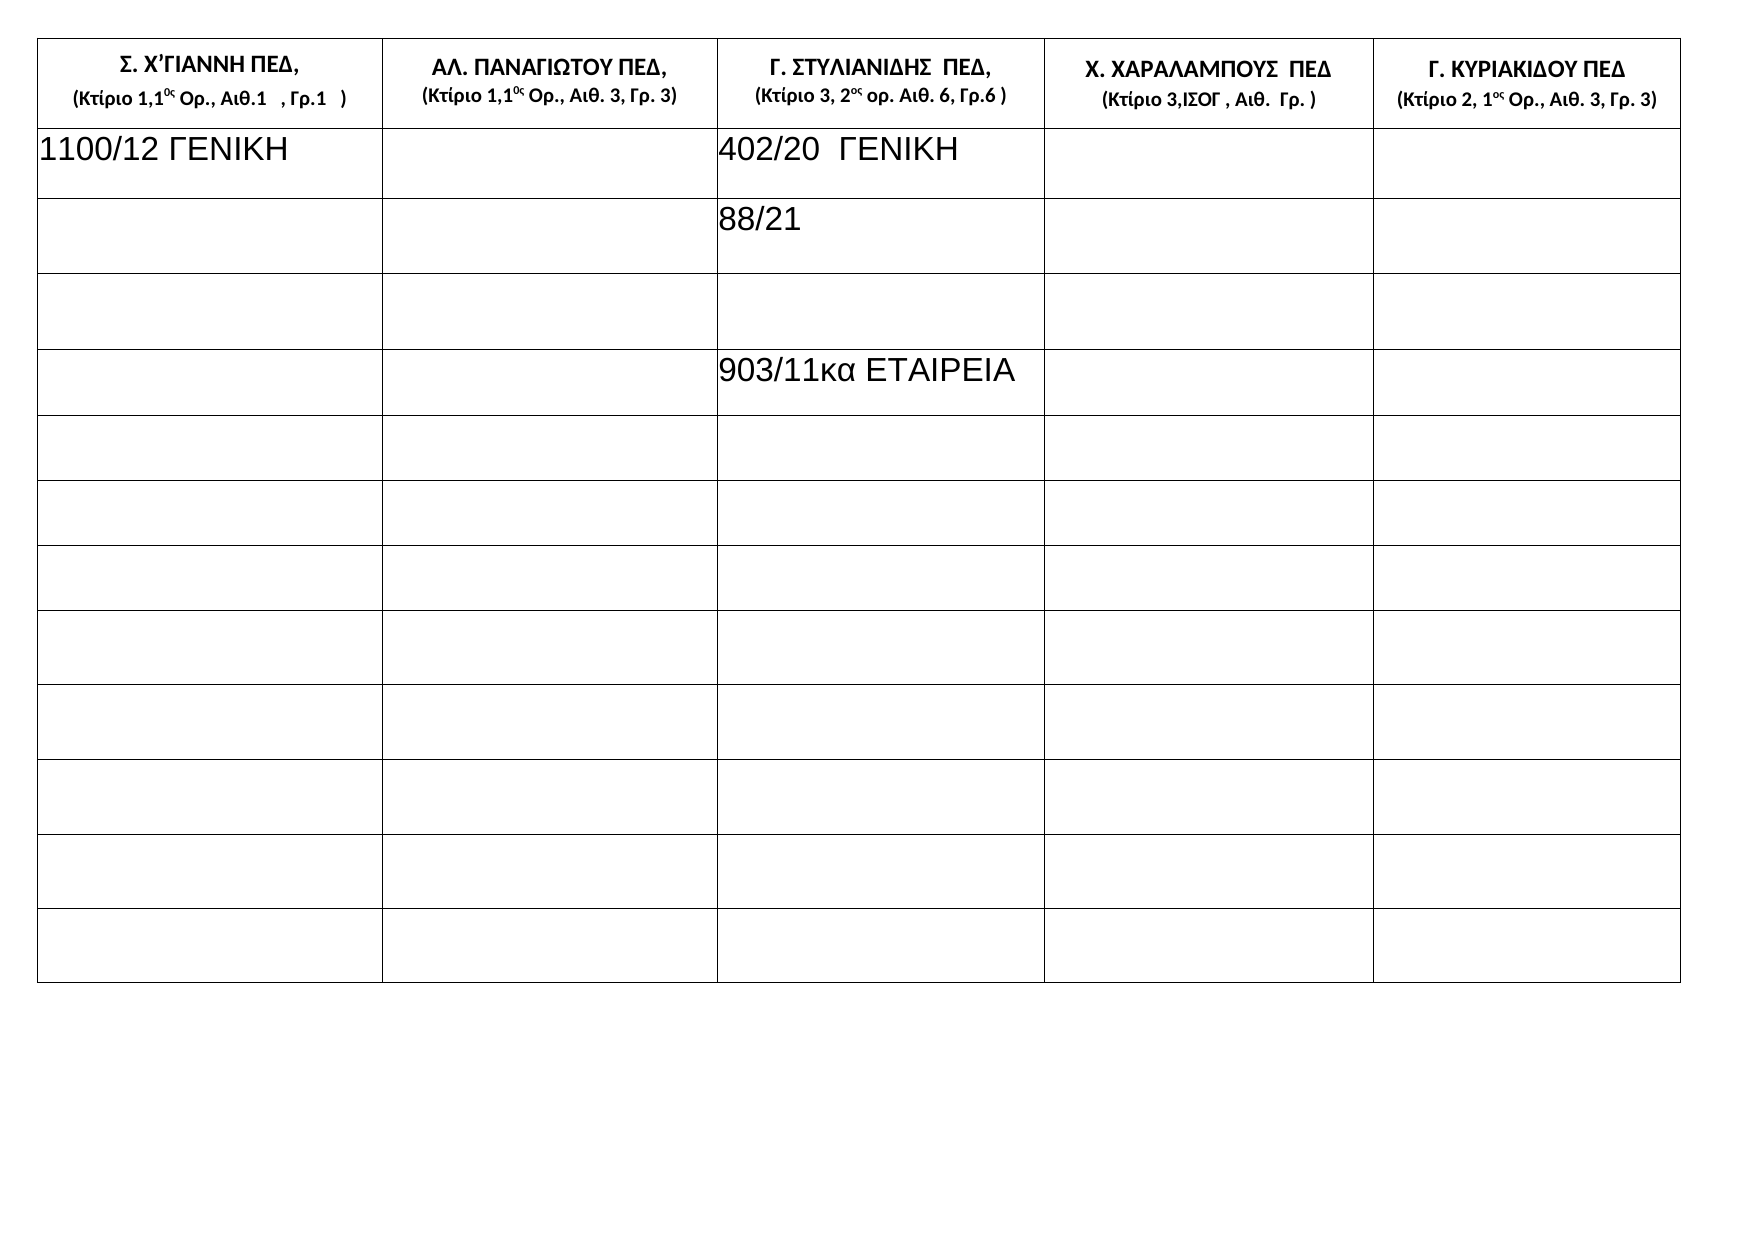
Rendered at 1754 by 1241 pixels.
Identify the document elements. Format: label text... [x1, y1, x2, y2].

table_header Σ. Χ’ΓΙΑΝΝΗ ΠΕΔ, (Κτίριο 1,10ς Ορ., Αιθ.1 , Γρ.1 ) [38, 39, 382, 127]
table_cell [38, 909, 382, 982]
table_header Γ. ΣΤΥΛΙΑΝΙΔΗΣ ΠΕΔ, (Κτίριο 3, 2ος ορ. Αιθ. 6, Γρ.6 ) [718, 39, 1044, 127]
table_cell [383, 760, 717, 833]
table_cell [38, 546, 382, 610]
table_cell [1045, 199, 1373, 273]
table_cell [383, 909, 717, 982]
table_cell [383, 546, 717, 610]
table_cell [38, 416, 382, 479]
table_cell [38, 350, 382, 415]
table_cell [38, 835, 382, 908]
table_cell [38, 611, 382, 684]
table_cell [1374, 129, 1680, 198]
table_cell [383, 835, 717, 908]
table_cell [1045, 481, 1373, 545]
table_cell [718, 546, 1044, 610]
table_cell [383, 685, 717, 759]
table_cell [383, 129, 717, 198]
table_cell [718, 760, 1044, 833]
table_cell [1374, 350, 1680, 415]
table_cell [718, 481, 1044, 545]
table_cell [383, 274, 717, 349]
table_header Γ. ΚΥΡΙΑΚΙΔΟΥ ΠΕΔ (Κτίριο 2, 1ος Ορ., Αιθ. 3, Γρ. 3) [1374, 39, 1680, 127]
table_cell 402/20 ΓΕΝΙΚΗ [718, 129, 1044, 198]
table_cell [38, 760, 382, 833]
table_cell [718, 835, 1044, 908]
table_cell 903/11κα ΕΤΑΙΡΕΙΑ [718, 350, 1044, 415]
table_header ΑΛ. ΠΑΝΑΓΙΩΤΟΥ ΠΕΔ, (Κτίριο 1,10ς Ορ., Αιθ. 3, Γρ. 3) [383, 39, 717, 127]
table_cell [383, 350, 717, 415]
table_cell [38, 481, 382, 545]
table_cell [1045, 835, 1373, 908]
table_cell 1100/12 ΓΕΝΙΚΗ [38, 129, 382, 198]
table_cell [1045, 274, 1373, 349]
table_cell [383, 416, 717, 479]
table_cell [1045, 129, 1373, 198]
table_cell [1374, 199, 1680, 273]
table_cell [1374, 685, 1680, 759]
table_cell [1374, 760, 1680, 833]
table_cell [718, 274, 1044, 349]
table_cell [1045, 546, 1373, 610]
table_cell [383, 611, 717, 684]
table_cell 88/21 [718, 199, 1044, 273]
table_cell [38, 199, 382, 273]
table_cell [1374, 416, 1680, 479]
table_cell [718, 416, 1044, 479]
table_cell [1045, 416, 1373, 479]
table_cell [1045, 909, 1373, 982]
table_cell [1045, 760, 1373, 833]
table_cell [1374, 611, 1680, 684]
table_cell [38, 685, 382, 759]
table_cell [1374, 909, 1680, 982]
table_header Χ. ΧΑΡΑΛΑΜΠΟΥΣ ΠΕΔ (Κτίριο 3,ΙΣΟΓ , Αιθ. Γρ. ) [1045, 39, 1373, 127]
table_cell [1045, 685, 1373, 759]
table_cell [718, 909, 1044, 982]
table_cell [383, 481, 717, 545]
table_cell [38, 274, 382, 349]
table_cell [1045, 350, 1373, 415]
table_cell [1374, 481, 1680, 545]
table_cell [1374, 274, 1680, 349]
table_cell [1045, 611, 1373, 684]
table_cell [718, 685, 1044, 759]
table_cell [718, 611, 1044, 684]
table_cell [1374, 835, 1680, 908]
table_cell [383, 199, 717, 273]
table_cell [1374, 546, 1680, 610]
